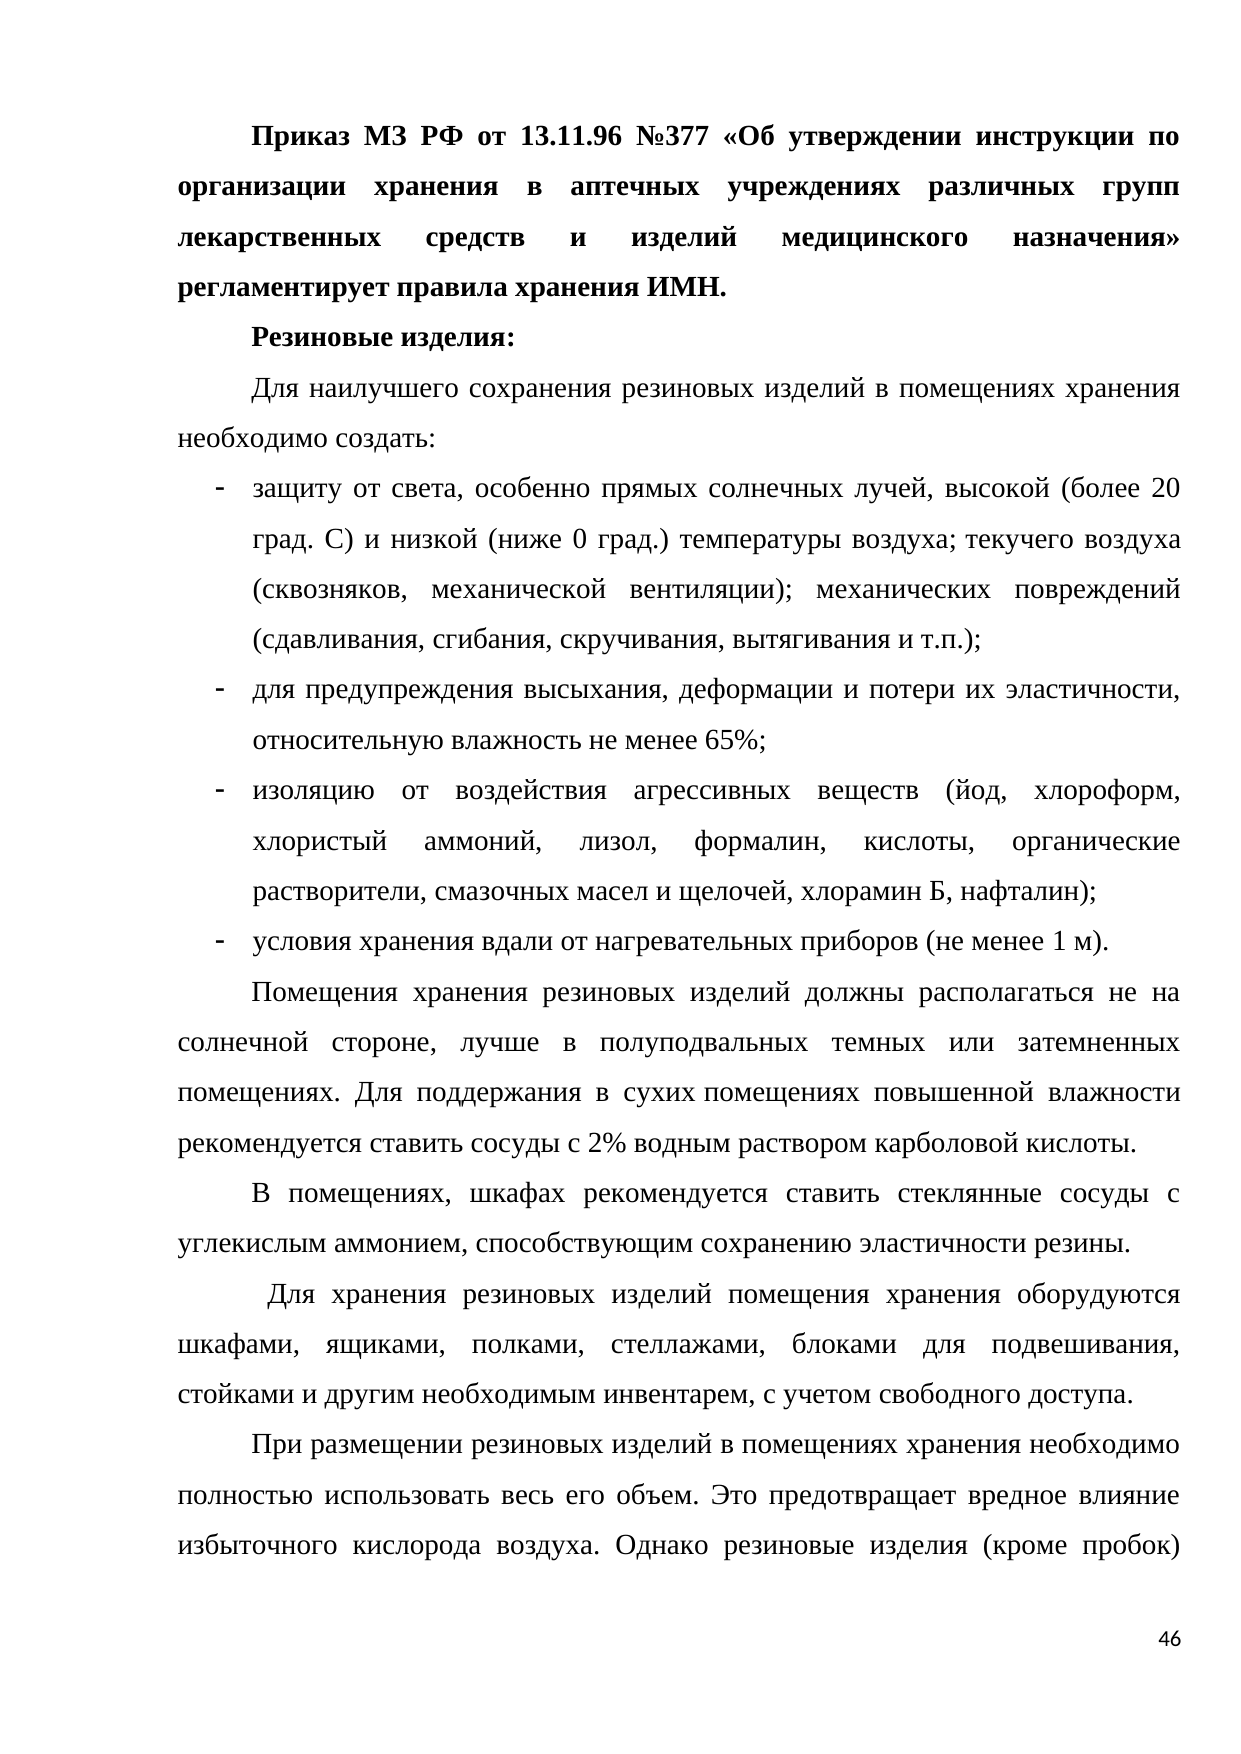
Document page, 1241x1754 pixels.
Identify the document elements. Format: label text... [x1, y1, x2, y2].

text Помещения хранения резиновых изделий должны располагаться не на солнечной стороне, лучше в полуподвальных темных или затемненных помещениях. Для поддержания в сухих помещениях повышенной влажности рекомендуется ставить сосуды с 2% водным раствором карболовой кислоты. [177, 974, 1181, 1158]
text Приказ МЗ РФ от 13.11.96 №377 «Об утверждении инструкции по организации хранения в аптечных учреждениях различных групп лекарственных средств и изделий медицинского назначения» регламентирует правила хранения ИМН. [177, 118, 1181, 303]
text В помещениях, шкафах рекомендуется ставить стеклянные сосуды с углекислым аммонием, способствующим сохранению эластичности резины. [177, 1175, 1181, 1259]
list для предупреждения высыхания, деформации и потери их эластичности, относительную влажность не менее 65%; [215, 672, 1181, 756]
list условия хранения вдали от нагревательных приборов (не менее 1 м). [215, 923, 1181, 957]
text Для наилучшего сохранения резиновых изделий в помещениях хранения необходимо создать: [177, 370, 1181, 453]
list защиту от света, особенно прямых солнечных лучей, высокой (более 20 град. C) и низкой (ниже 0 град.) температуры воздуха; текучего воздуха (сквозняков, механической вентиляции); механических повреждений (сдавливания, сгибания, скручивания, вытягивания и т.п.); [215, 470, 1181, 655]
text Для хранения резиновых изделий помещения хранения оборудуются шкафами, ящиками, полками, стеллажами, блоками для подвешивания, стойками и другим необходимым инвентарем, с учетом свободного доступа. [177, 1276, 1181, 1410]
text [177, 1427, 1181, 1561]
list изоляцию от воздействия агрессивных веществ (йод, хлороформ, хлористый аммоний, лизол, формалин, кислоты, органические растворители, смазочных масел и щелочей, хлорамин Б, нафталин); [215, 772, 1181, 907]
text Резиновые изделия: [177, 319, 1181, 353]
